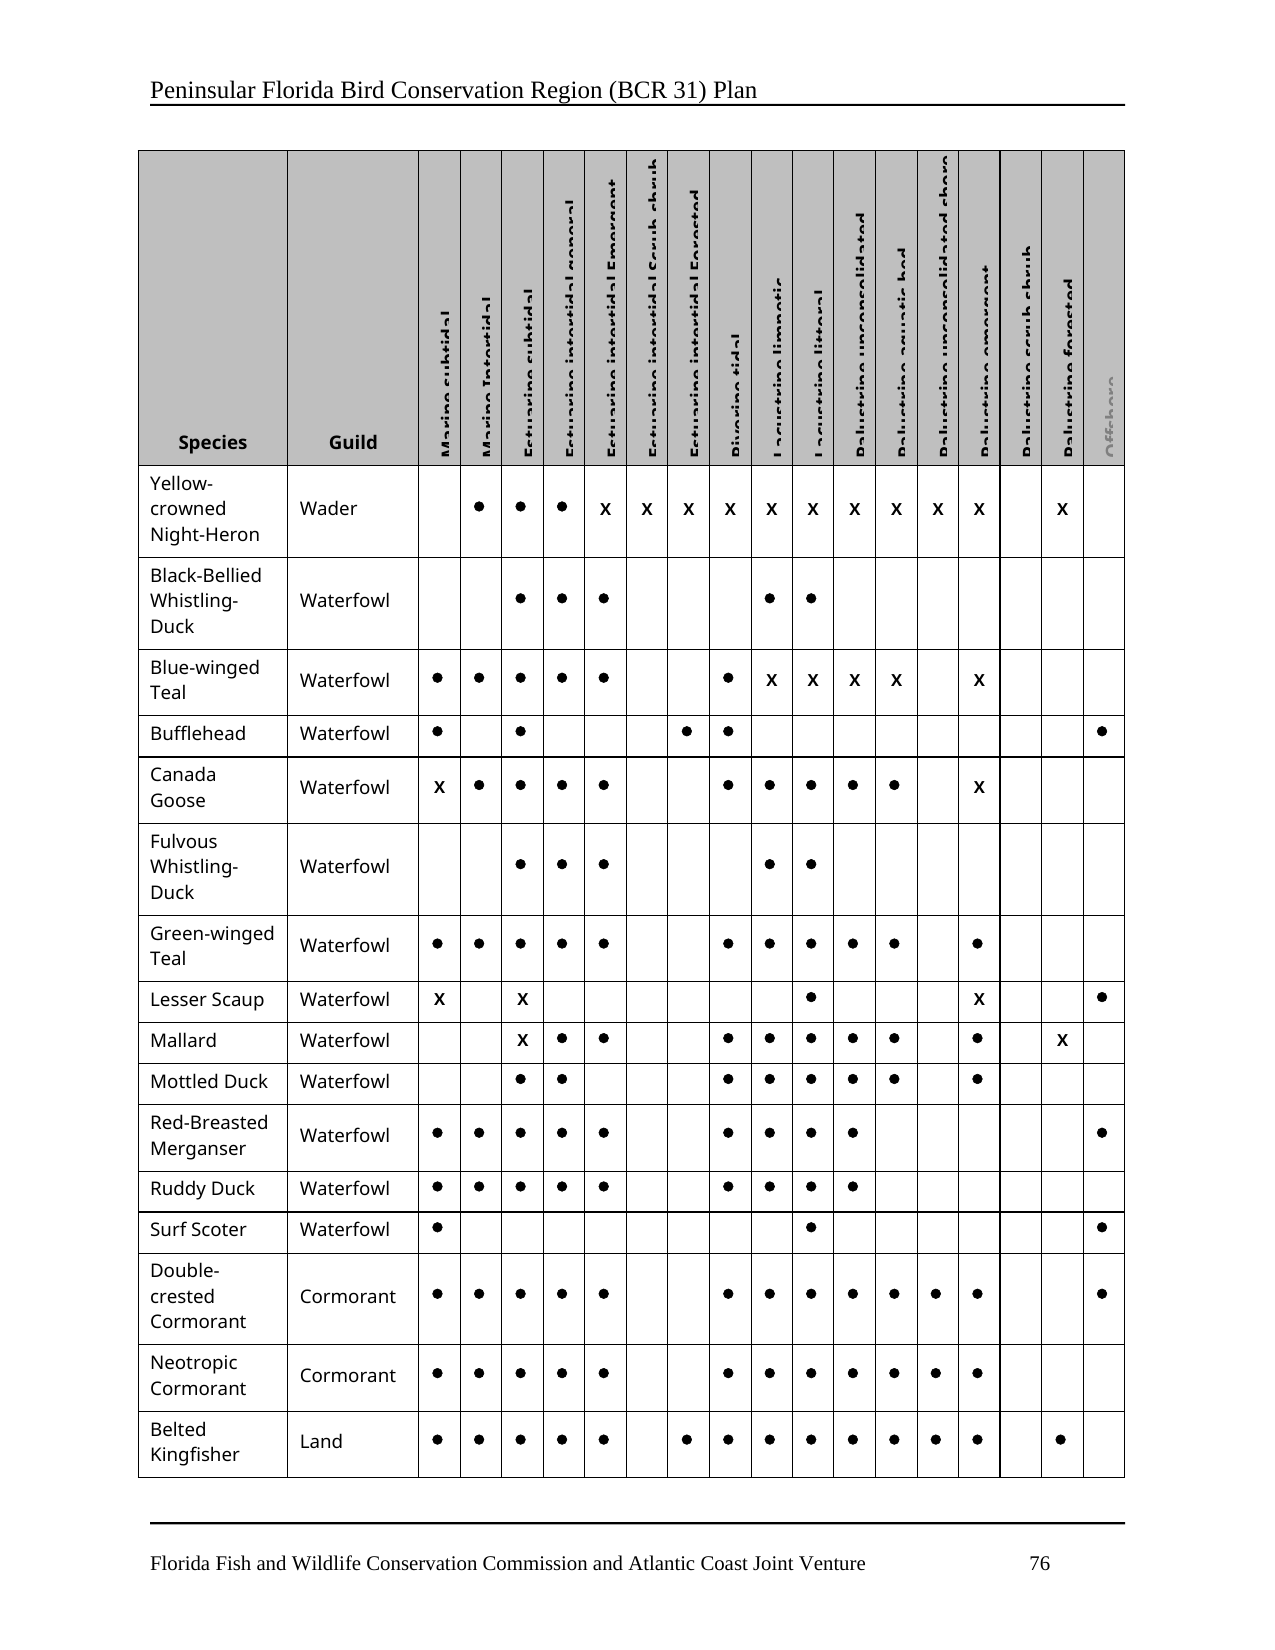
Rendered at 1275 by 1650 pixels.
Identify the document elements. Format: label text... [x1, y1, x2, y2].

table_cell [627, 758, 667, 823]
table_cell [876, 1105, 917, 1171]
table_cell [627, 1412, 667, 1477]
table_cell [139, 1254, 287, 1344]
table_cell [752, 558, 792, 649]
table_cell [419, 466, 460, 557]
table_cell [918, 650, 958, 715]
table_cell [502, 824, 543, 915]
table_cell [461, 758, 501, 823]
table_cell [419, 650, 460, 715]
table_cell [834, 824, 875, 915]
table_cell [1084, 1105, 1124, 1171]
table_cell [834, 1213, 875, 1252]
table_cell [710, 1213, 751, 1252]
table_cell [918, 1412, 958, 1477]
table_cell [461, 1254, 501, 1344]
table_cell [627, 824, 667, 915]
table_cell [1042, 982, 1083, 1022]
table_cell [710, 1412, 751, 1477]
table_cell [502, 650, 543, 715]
table_header Guild [288, 151, 418, 465]
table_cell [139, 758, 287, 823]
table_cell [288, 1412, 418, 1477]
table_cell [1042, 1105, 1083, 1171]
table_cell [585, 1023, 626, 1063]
table_header Marine Intertidal [461, 151, 501, 465]
table_header Offshore [1084, 151, 1124, 465]
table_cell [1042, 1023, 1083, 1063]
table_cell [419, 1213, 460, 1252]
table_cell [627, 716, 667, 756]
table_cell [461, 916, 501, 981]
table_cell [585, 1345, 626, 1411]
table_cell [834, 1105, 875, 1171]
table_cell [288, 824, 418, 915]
table_header Palustrine forested [1042, 151, 1083, 465]
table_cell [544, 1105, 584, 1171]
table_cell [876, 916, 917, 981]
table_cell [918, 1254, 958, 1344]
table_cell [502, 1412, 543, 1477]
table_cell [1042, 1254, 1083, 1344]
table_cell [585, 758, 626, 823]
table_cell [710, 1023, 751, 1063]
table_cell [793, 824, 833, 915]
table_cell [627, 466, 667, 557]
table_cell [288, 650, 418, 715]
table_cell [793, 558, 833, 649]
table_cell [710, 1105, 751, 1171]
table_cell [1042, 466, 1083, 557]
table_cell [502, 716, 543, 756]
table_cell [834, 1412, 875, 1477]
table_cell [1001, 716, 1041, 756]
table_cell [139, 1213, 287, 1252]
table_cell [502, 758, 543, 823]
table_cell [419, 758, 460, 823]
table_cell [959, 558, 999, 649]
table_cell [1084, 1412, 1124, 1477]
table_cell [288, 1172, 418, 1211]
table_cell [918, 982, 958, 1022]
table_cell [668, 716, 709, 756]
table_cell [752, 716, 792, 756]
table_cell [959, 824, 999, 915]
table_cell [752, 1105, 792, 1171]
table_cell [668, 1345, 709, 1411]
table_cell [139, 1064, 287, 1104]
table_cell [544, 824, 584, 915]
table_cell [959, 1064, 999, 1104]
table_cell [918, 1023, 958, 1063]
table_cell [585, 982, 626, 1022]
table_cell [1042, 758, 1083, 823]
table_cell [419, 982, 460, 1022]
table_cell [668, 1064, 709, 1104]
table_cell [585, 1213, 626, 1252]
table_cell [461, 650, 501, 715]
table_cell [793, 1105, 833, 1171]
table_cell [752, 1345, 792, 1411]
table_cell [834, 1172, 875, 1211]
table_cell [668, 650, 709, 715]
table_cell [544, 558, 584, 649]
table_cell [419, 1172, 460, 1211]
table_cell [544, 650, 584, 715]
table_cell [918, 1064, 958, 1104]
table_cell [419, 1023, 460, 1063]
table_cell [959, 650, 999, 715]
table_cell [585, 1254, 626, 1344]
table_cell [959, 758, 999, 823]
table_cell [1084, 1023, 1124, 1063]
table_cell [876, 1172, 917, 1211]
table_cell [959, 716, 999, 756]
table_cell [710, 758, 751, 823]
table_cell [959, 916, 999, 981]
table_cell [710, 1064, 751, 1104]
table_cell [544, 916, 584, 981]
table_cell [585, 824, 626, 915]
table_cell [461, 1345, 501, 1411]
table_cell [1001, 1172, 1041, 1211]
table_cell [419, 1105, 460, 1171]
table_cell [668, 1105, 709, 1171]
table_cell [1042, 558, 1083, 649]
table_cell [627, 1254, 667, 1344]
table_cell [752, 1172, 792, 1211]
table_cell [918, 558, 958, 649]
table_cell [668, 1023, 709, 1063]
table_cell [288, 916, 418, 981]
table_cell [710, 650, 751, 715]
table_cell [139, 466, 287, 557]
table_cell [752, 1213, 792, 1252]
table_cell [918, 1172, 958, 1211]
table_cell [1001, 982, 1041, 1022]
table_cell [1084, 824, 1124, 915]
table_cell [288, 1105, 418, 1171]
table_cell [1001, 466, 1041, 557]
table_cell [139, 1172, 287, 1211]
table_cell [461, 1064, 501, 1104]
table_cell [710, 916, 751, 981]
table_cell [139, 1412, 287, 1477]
table_header Palustrine unconsolidated shore [918, 151, 958, 465]
table_header Palustrine unconsolidated bottom [834, 151, 875, 465]
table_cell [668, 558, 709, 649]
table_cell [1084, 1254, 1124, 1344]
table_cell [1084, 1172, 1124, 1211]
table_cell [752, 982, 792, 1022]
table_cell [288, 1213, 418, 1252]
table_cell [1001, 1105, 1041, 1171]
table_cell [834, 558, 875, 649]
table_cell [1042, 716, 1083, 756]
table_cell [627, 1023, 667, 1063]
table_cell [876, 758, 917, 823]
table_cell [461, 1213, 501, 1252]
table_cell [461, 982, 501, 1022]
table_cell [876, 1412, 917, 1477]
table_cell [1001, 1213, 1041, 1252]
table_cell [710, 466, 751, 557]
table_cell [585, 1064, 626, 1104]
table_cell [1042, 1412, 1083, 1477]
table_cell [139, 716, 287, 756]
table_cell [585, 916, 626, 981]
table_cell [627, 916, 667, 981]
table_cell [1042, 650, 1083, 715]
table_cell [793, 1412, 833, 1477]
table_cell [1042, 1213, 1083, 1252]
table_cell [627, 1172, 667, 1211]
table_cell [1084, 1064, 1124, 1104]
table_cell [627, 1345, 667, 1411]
table_header Lacustrine littoral [793, 151, 833, 465]
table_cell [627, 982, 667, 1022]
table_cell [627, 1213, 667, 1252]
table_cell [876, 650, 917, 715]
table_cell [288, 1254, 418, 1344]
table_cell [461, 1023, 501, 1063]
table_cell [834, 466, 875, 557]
table_header Estuarine subtidal [502, 151, 543, 465]
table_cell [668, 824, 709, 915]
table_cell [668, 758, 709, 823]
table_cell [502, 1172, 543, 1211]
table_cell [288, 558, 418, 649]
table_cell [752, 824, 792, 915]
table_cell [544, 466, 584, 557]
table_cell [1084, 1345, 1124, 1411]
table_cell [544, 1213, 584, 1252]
table_header Species [139, 151, 287, 465]
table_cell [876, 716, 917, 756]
table_header Estuarine intertidal Emergent [585, 151, 626, 465]
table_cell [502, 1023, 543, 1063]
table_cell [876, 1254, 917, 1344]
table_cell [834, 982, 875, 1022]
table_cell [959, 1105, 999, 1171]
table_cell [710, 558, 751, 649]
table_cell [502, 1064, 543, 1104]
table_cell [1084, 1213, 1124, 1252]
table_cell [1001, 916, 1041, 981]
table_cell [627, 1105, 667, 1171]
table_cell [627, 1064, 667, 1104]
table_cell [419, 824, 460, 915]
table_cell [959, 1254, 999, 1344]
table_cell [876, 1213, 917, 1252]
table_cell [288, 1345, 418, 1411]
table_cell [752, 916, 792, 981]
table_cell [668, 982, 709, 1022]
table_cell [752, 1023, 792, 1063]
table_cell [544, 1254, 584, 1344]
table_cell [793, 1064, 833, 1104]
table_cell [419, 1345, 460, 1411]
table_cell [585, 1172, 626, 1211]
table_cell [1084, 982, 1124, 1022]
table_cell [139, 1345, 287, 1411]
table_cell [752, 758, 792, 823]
table_header Estuarine intertidal Scrub-shrub [627, 151, 667, 465]
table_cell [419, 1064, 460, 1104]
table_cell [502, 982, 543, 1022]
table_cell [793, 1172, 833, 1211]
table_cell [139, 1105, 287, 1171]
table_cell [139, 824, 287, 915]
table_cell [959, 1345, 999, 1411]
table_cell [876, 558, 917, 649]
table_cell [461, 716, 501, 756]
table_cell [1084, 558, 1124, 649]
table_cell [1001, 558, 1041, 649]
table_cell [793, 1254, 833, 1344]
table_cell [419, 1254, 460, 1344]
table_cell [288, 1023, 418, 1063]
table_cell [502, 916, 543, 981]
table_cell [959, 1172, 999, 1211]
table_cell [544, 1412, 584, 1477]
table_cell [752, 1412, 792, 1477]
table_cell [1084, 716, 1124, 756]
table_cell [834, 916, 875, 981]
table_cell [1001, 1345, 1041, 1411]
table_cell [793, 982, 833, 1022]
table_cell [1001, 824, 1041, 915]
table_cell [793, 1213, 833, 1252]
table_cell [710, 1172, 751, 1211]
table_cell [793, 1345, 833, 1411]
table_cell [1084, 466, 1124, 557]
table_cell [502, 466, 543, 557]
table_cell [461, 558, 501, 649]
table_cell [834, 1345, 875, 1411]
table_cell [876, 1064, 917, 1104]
table_header Palustrine scrub-shrub [1001, 151, 1041, 465]
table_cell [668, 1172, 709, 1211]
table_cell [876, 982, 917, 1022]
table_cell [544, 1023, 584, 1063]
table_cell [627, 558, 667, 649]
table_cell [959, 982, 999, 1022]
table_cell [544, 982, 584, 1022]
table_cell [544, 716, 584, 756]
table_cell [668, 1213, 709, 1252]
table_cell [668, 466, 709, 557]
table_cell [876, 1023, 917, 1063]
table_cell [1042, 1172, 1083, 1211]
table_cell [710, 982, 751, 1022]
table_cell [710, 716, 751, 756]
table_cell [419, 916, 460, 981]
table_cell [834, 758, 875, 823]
table_header Palustrine aquatic bed [876, 151, 917, 465]
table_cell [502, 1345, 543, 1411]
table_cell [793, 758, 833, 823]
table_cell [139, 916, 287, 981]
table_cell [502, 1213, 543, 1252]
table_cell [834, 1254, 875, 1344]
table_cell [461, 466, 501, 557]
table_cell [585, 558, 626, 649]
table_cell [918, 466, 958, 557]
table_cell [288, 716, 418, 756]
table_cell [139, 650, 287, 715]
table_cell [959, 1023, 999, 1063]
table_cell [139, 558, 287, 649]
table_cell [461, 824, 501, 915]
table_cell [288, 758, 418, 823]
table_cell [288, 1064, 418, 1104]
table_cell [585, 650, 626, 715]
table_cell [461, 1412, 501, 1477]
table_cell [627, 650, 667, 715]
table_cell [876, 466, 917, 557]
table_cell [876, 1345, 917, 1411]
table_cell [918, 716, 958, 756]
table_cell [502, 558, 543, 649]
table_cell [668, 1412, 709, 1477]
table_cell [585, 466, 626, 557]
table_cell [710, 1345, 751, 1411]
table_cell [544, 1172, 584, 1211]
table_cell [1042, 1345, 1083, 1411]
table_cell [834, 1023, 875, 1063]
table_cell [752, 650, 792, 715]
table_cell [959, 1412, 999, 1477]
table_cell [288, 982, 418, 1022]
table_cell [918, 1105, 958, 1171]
table_header Estuarine intertidal general [544, 151, 584, 465]
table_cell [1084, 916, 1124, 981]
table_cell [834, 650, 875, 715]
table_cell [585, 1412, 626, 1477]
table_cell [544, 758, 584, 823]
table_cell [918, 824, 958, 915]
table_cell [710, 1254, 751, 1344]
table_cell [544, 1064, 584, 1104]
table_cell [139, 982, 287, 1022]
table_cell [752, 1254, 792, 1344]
table_header Marine subtidal [419, 151, 460, 465]
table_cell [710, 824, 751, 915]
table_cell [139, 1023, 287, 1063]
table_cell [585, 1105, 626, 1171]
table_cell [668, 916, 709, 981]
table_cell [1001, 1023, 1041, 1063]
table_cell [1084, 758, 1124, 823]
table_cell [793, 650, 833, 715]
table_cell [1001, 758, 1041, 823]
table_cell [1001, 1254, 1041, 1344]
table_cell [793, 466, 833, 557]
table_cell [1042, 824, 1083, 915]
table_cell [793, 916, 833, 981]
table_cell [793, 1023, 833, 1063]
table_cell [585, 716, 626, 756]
table_header Estuarine intertidal Forested [668, 151, 709, 465]
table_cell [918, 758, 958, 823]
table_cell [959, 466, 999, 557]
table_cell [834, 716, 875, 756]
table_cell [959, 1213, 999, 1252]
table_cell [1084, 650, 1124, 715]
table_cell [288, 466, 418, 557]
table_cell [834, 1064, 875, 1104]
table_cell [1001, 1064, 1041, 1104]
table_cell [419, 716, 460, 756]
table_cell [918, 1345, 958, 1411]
table_header Lacustrine limnetic [752, 151, 792, 465]
table_header Palustrine emergent [959, 151, 999, 465]
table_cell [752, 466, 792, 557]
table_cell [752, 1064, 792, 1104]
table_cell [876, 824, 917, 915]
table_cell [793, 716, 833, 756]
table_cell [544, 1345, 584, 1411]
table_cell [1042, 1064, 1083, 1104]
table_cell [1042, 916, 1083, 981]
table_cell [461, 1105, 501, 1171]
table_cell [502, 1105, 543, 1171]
table_header Riverine tidal [710, 151, 751, 465]
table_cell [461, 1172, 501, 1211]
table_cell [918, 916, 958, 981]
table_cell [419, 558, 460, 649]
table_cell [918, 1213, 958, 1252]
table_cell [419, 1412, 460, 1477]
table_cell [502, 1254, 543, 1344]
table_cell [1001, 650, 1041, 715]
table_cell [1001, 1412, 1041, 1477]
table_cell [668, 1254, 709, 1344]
